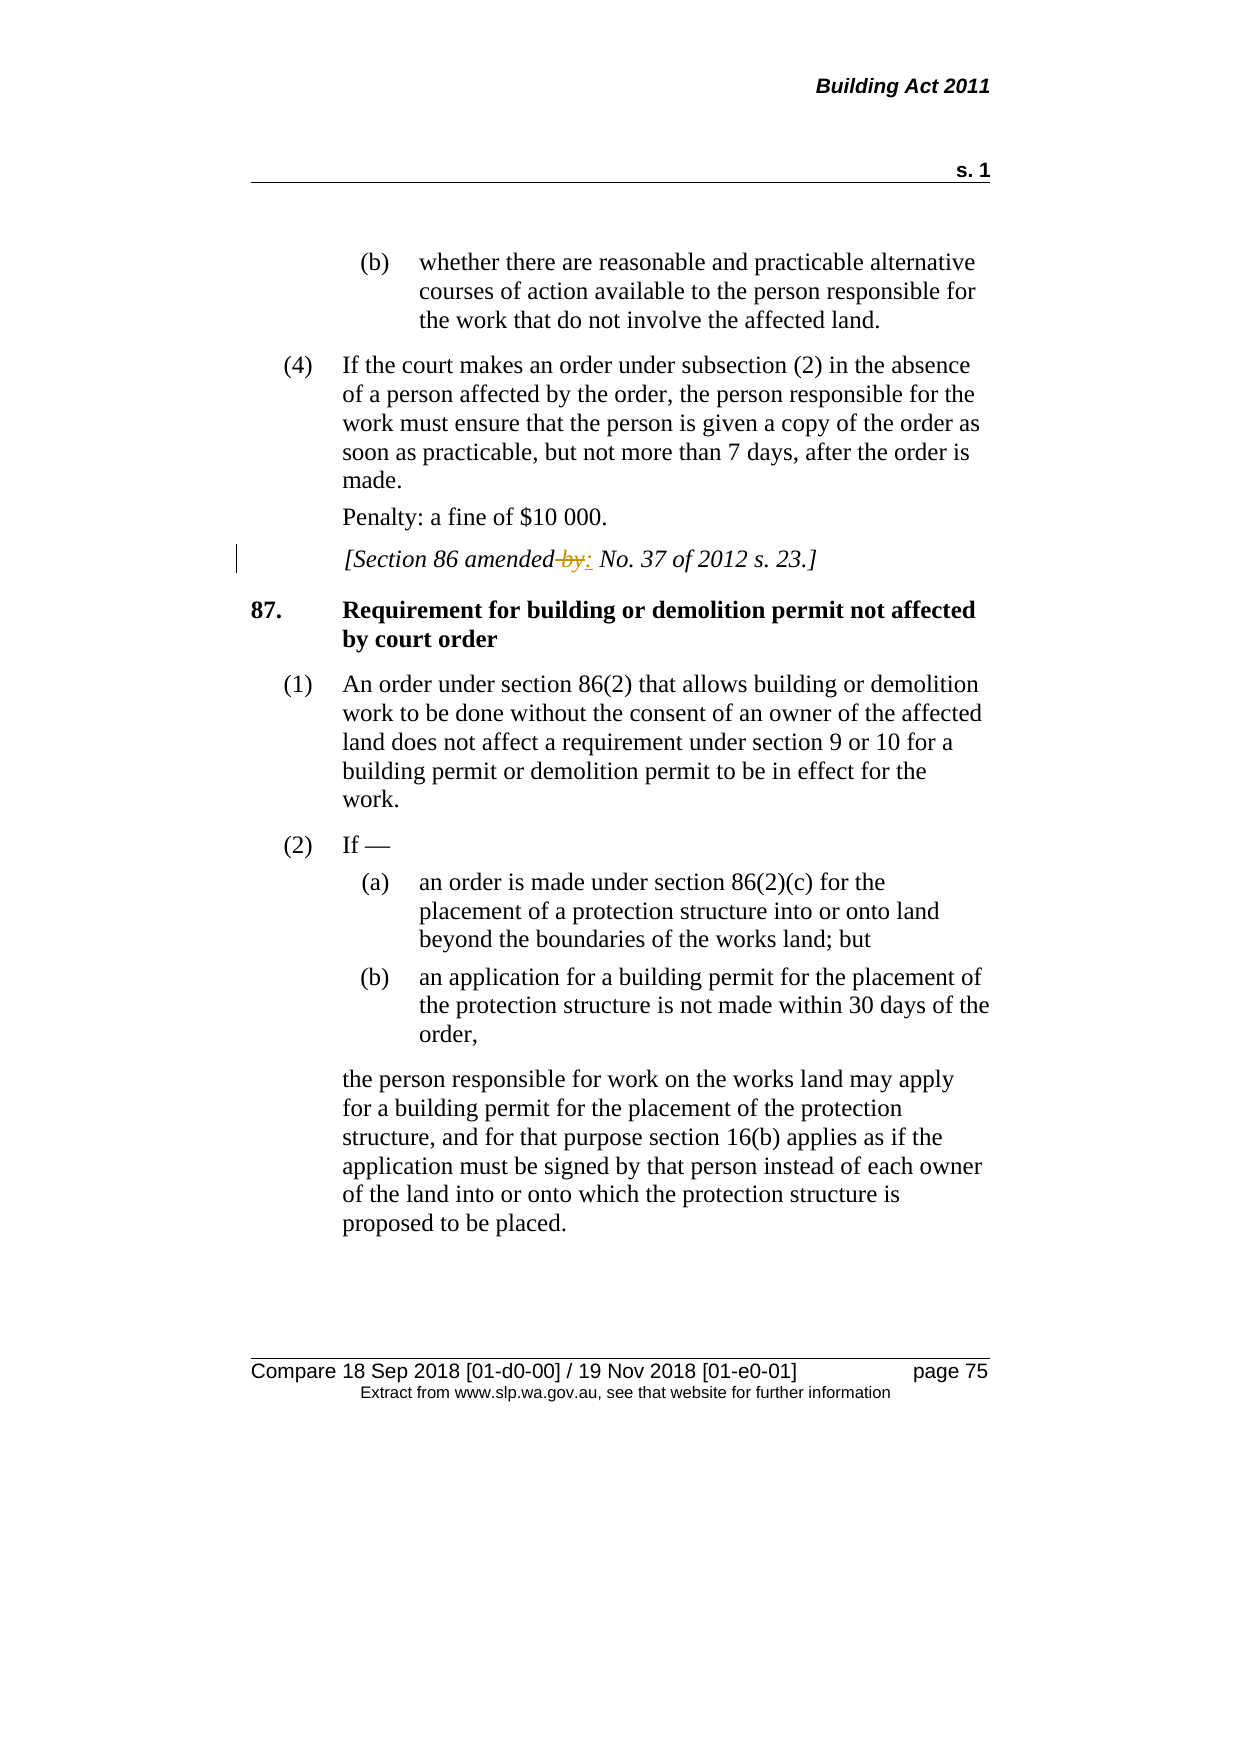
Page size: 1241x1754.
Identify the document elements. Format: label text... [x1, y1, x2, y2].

text (b) an application for a building permit for the placement of the protection structure is not made within 30 days of the order, [251, 962, 990, 1048]
text the person responsible for work on the works land may apply for a building permit for the placement of the protection structure, and for that purpose section 16(b) applies as if the application must be signed by that person instead of each owner of the land into or onto which the protection structure is proposed to be placed. [251, 1064, 990, 1237]
text [Section 86 amended No. 37 of 2012 s. 23.] [251, 544, 990, 572]
subtitle 87. Requirement for building or demolition permit not affected by court order [251, 595, 990, 653]
text (a) an order is made under section 86(2)(c) for the placement of a protection structure into or onto land beyond the boundaries of the works land; but [251, 867, 990, 953]
text Penalty: a fine of $10 000. [251, 502, 990, 531]
text (1) An order under section 86(2) that allows building or demolition work to be done without the consent of an owner of the affected land does not affect a requirement under section 9 or 10 for a building permit or demolition permit to be in effect for the work. [251, 669, 990, 813]
text (4) If the court makes an order under subsection (2) in the absence of a person affected by the order, the person responsible for the work must ensure that the person is given a copy of the order as soon as practicable, but not more than 7 days, after the order is made. [251, 350, 990, 494]
text (b) whether there are reasonable and practicable alternative courses of action available to the person responsible for the work that do not involve the affected land. [251, 247, 990, 334]
text (2) If — [251, 830, 990, 859]
